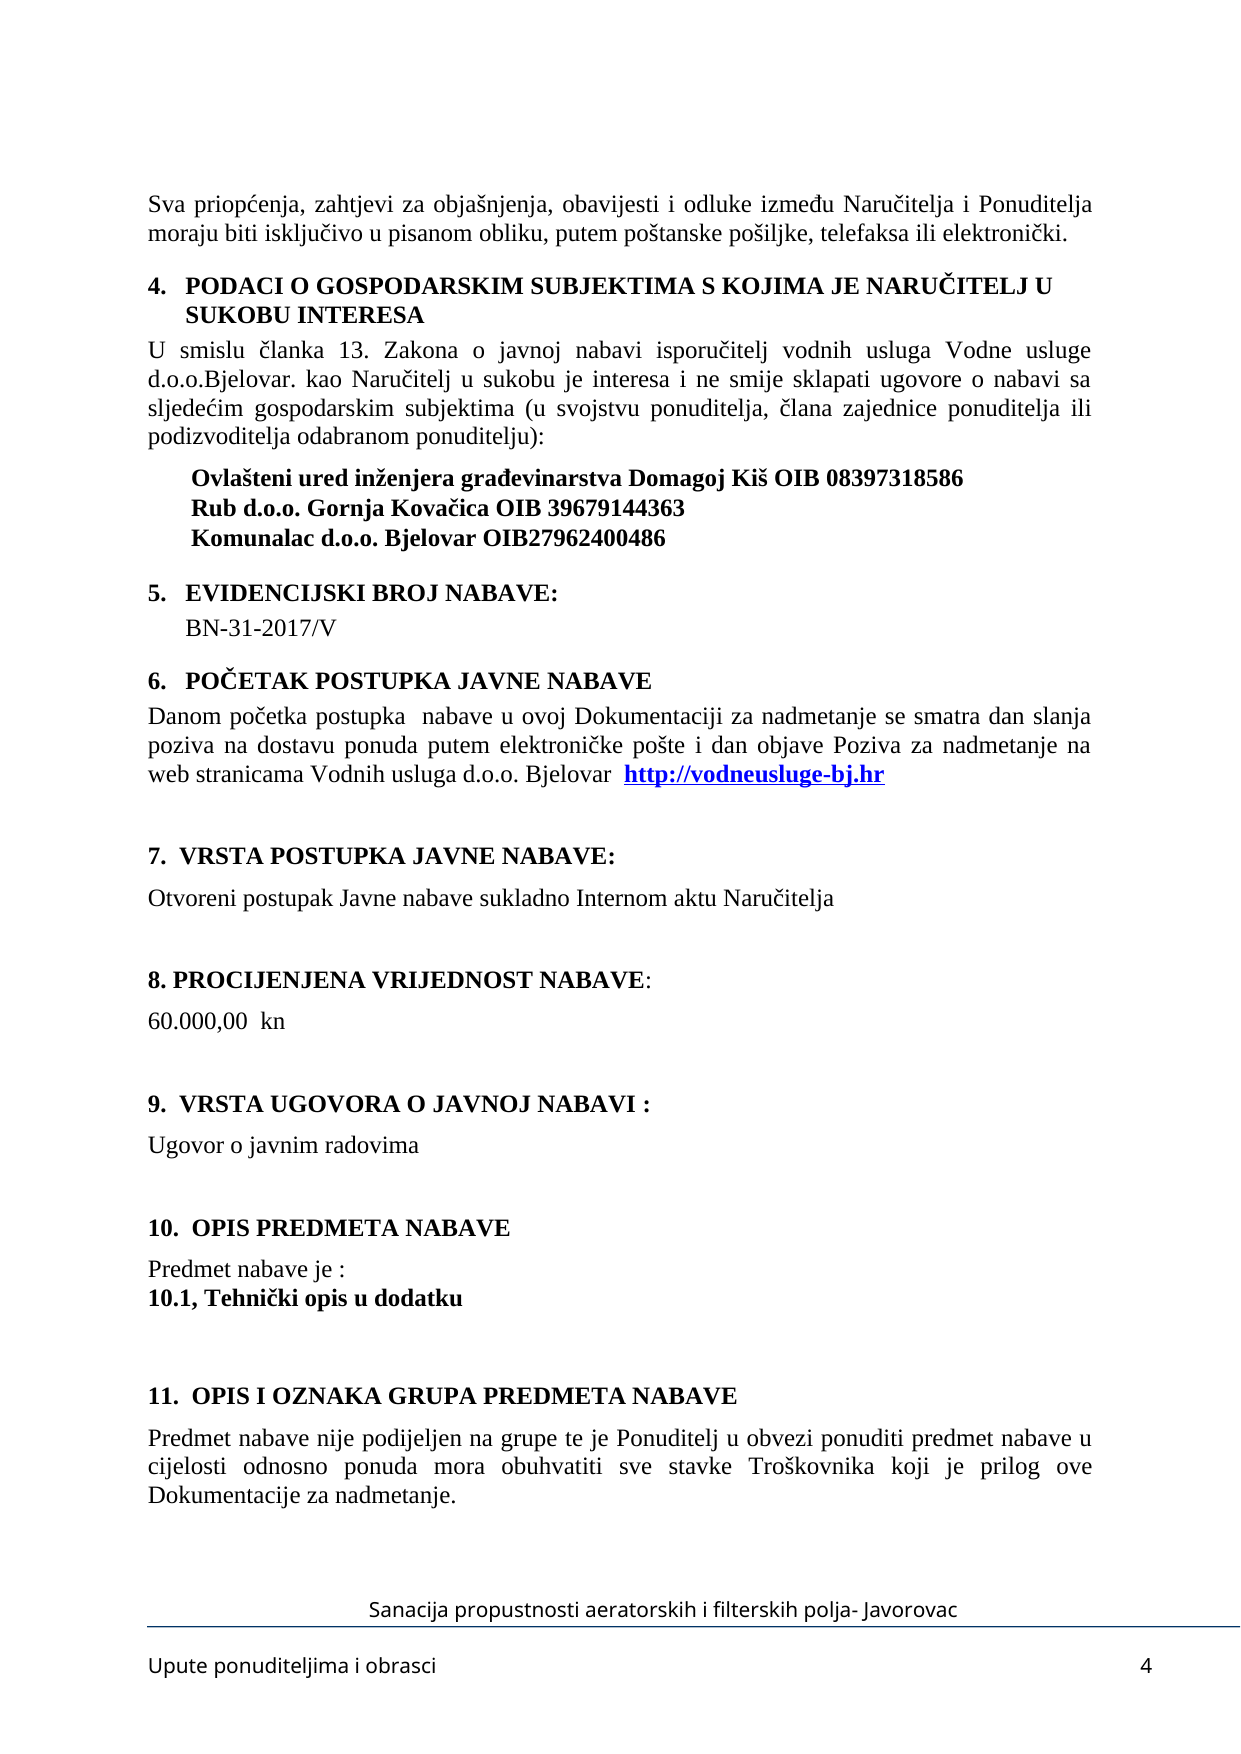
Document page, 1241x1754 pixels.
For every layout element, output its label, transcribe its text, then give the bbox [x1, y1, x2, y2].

text 8. Procijenjena vrijednost nabave: [148, 965, 1092, 994]
text Sva priopćenja, zahtjevi za objašnjenja, obavijesti i odluke između Naručitelja i Ponuditelja moraju biti isključivo u pisanom obliku, putem poštanske pošiljke, telefaksa ili elektronički. [148, 189, 1094, 246]
text Predmet nabave nije podijeljen na grupe te je Ponuditelj u obvezi ponuditi predmet nabave u cijelosti odnosno ponuda mora obuhvatiti sve stavke Troškovnika koji je prilog ove Dokumentacije za nadmetanje. [148, 1423, 1094, 1509]
text Predmet nabave je : [148, 1254, 1092, 1283]
picture [147, 1623, 1241, 1630]
text BN-31-2017/V [185, 613, 1092, 641]
text 9. Vrsta ugovora o javnoj nabavi : [148, 1089, 1092, 1118]
text 10. Opis predmeta nabave [148, 1213, 1092, 1241]
text 11. Opis i oznaka grupa predmeta nabave [148, 1381, 1092, 1410]
subtitle Početak postupka javne nabave [148, 666, 1092, 695]
subtitle Evidencijski broj nabave: [148, 578, 1092, 606]
text U smislu članka 13. Zakona o javnoj nabavi isporučitelj vodnih usluga Vodne usluge d.o.o.Bjelovar. kao Naručitelj u sukobu je interesa i ne smije sklapati ugovore o nabavi sa sljedećim gospodarskim subjektima (u svojstvu ponuditelja, člana zajednice ponuditelja ili podizvoditelja odabranom ponuditelju): [148, 335, 1092, 450]
text Danom početka postupka nabave u ovoj Dokumentaciji za nadmetanje se smatra dan slanja poziva na dostavu ponuda putem elektroničke pošte i dan objave Poziva za nadmetanje na web stranicama Vodnih usluga d.o.o. Bjelovar http://vodneusluge-bj.hr [148, 701, 1092, 788]
text Ugovor o javnim radovima [148, 1130, 1092, 1159]
text Ovlašteni ured inženjera građevinarstva Domagoj Kiš OIB 08397318586 [191, 463, 1091, 493]
text 10.1, Tehnički opis u dodatku [148, 1283, 1092, 1311]
text Rub d.o.o. Gornja Kovačica OIB 39679144363 [191, 493, 1091, 523]
text 7. Vrsta postupka javne nabave: [148, 841, 1092, 870]
text Komunalac d.o.o. Bjelovar OIB27962400486 [191, 523, 1091, 553]
text Otvoreni postupak Javne nabave sukladno Internom aktu Naručitelja [148, 883, 1092, 911]
subtitle Podaci o gospodarskim subjektima s kojima je Naručitelj u sukobu interesa [148, 271, 1094, 329]
text 60.000,00 kn [148, 1006, 1092, 1035]
